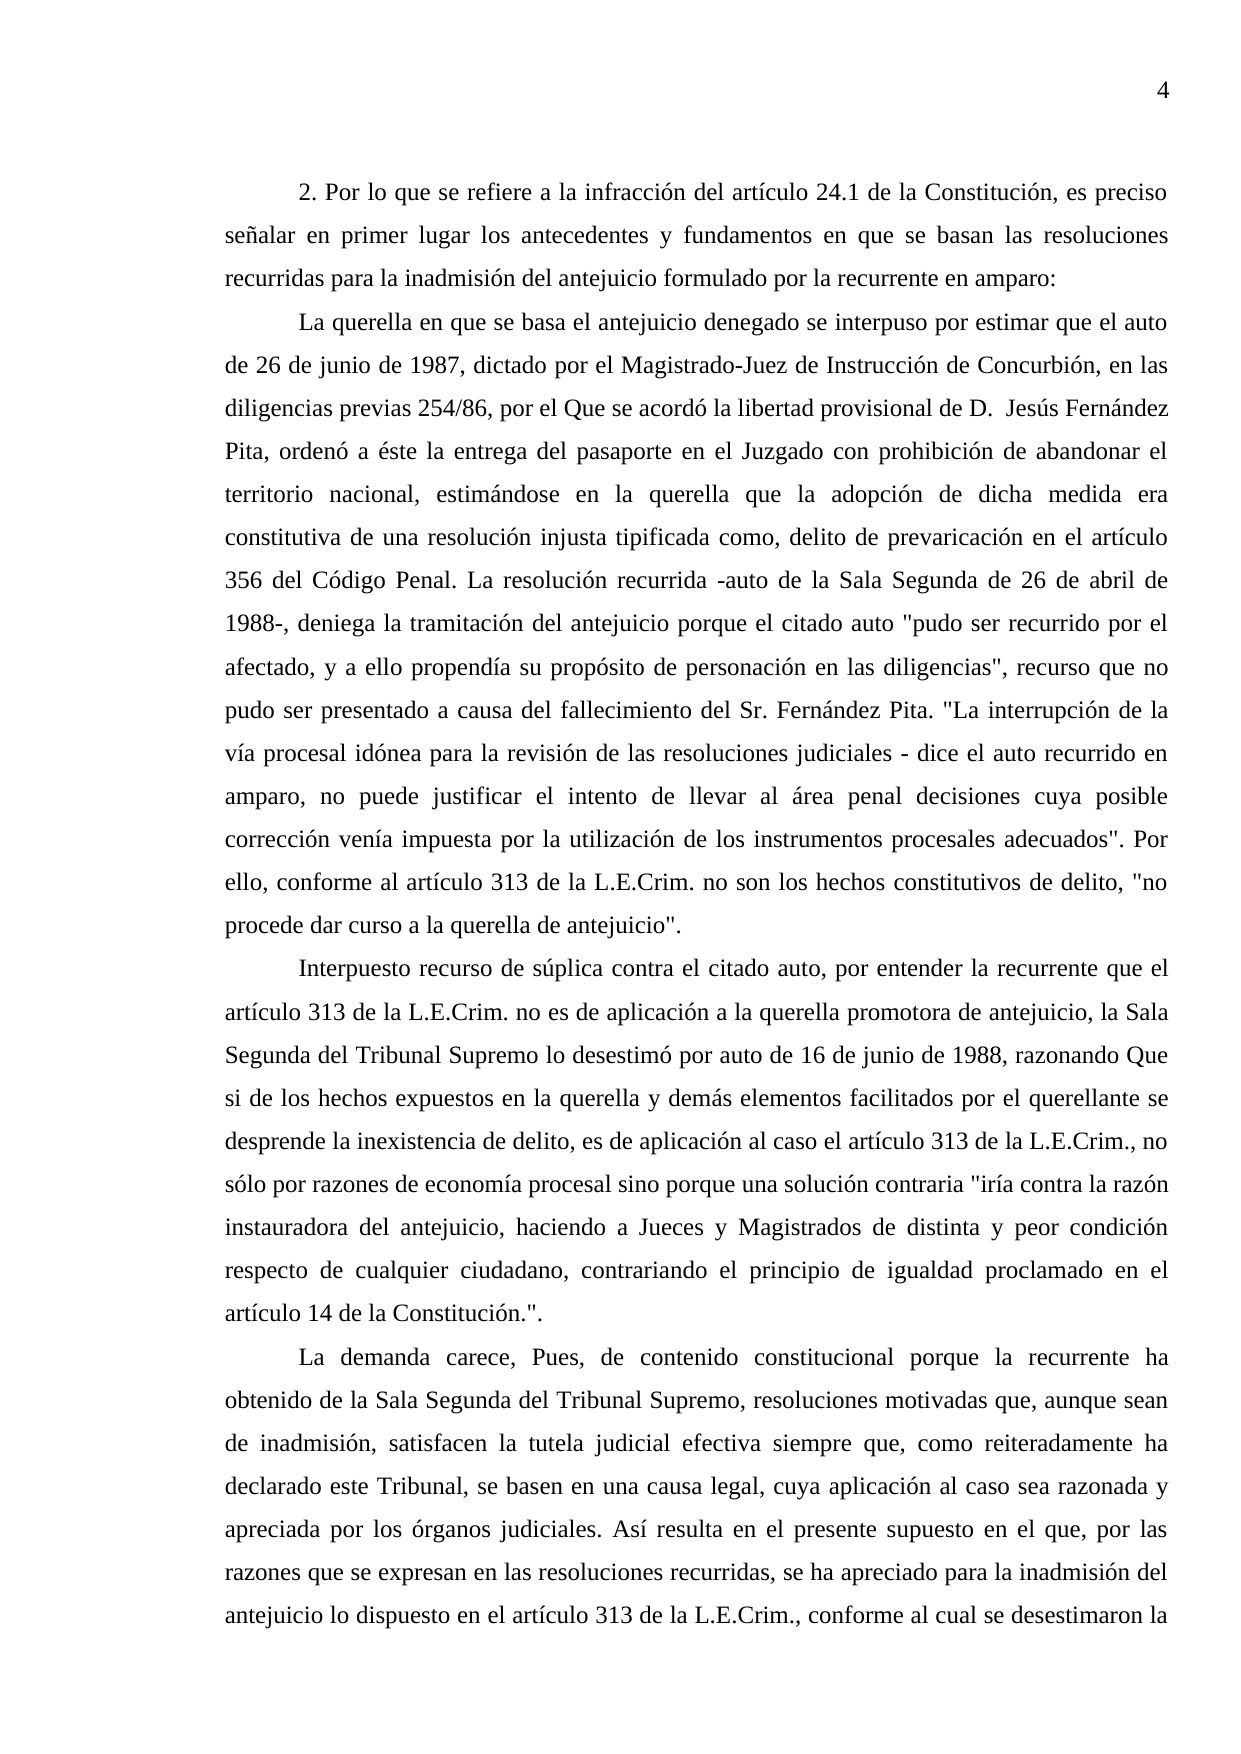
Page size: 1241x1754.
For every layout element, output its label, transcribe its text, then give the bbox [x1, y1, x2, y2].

text La querella en que se basa el antejuicio denegado se interpuso por estimar que el auto de 26 de junio de 1987, dictado por el Magistrado-Juez de Instrucción de Concurbión, en las diligencias previas 254/86, por el Que se acordó la libertad provisional de D. Jesús Fernández Pita, ordenó a éste la entrega del pasaporte en el Juzgado con prohibición de abandonar el territorio nacional, estimándose en la querella que la adopción de dicha medida era constitutiva de una resolución injusta tipificada como, delito de prevaricación en el artículo 356 del Código Penal. La resolución recurrida -auto de la Sala Segunda de 26 de abril de 1988-, deniega la tramitación del antejuicio porque el citado auto "pudo ser recurrido por el afectado, y a ello propendía su propósito de personación en las diligencias", recurso que no pudo ser presentado a causa del fallecimiento del Sr. Fernández Pita. "La interrupción de la vía procesal idónea para la revisión de las resoluciones judiciales - dice el auto recurrido en amparo, no puede justificar el intento de llevar al área penal decisiones cuya posible corrección venía impuesta por la utilización de los instrumentos procesales adecuados". Por ello, conforme al artículo 313 de la L.E.Crim. no son los hechos constitutivos de delito, "no procede dar curso a la querella de antejuicio". [224, 307, 1169, 939]
text 2. Por lo que se refiere a la infracción del artículo 24.1 de la Constitución, es preciso señalar en primer lugar los antecedentes y fundamentos en que se basan las resoluciones recurridas para la inadmisión del antejuicio formulado por la recurrente en amparo: [224, 177, 1169, 292]
text Interpuesto recurso de súplica contra el citado auto, por entender la recurrente que el artículo 313 de la L.E.Crim. no es de aplicación a la querella promotora de antejuicio, la Sala Segunda del Tribunal Supremo lo desestimó por auto de 16 de junio de 1988, razonando Que si de los hechos expuestos en la querella y demás elementos facilitados por el querellante se desprende la inexistencia de delito, es de aplicación al caso el artículo 313 de la L.E.Crim., no sólo por razones de economía procesal sino porque una solución contraria "iría contra la razón instauradora del antejuicio, haciendo a Jueces y Magistrados de distinta y peor condición respecto de cualquier ciudadano, contrariando el principio de igualdad proclamado en el artículo 14 de la Constitución.". [224, 953, 1169, 1327]
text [224, 1342, 1169, 1629]
